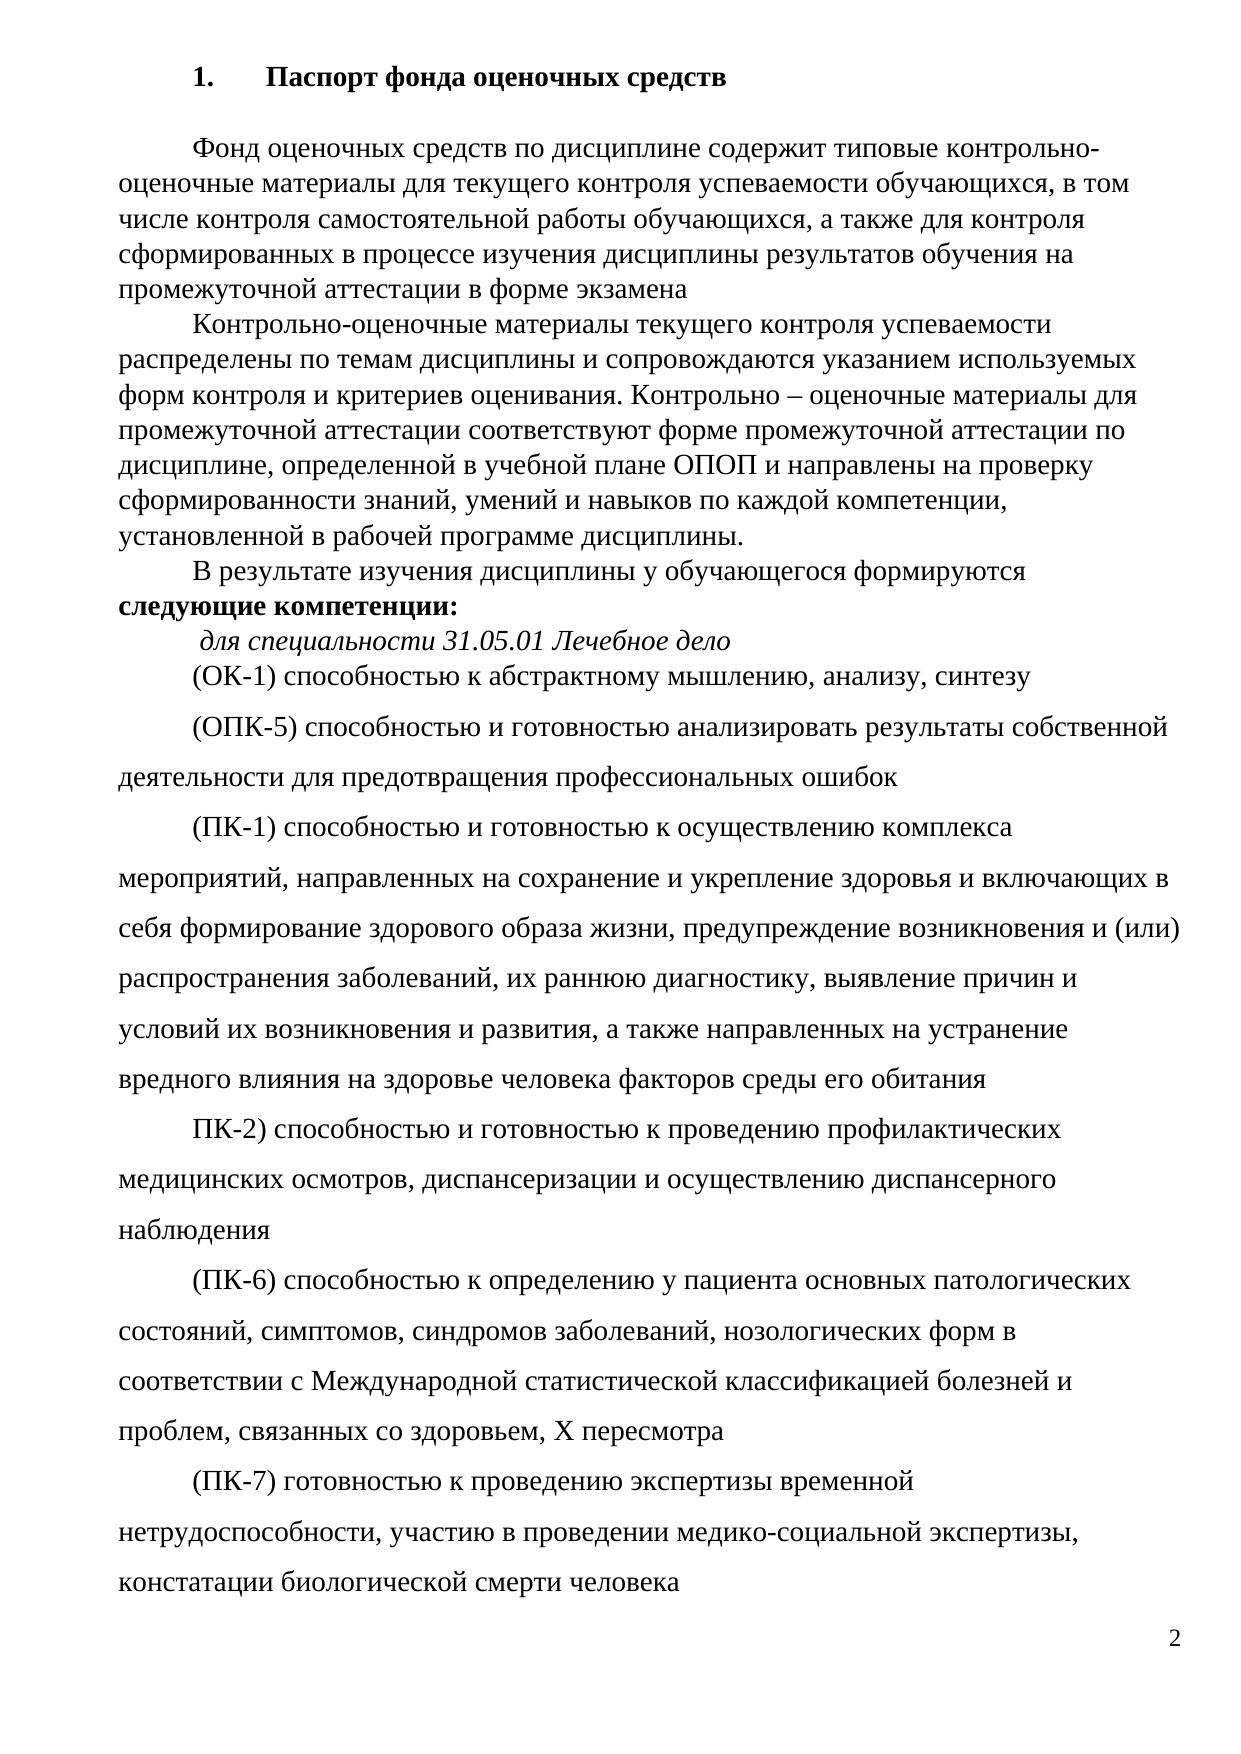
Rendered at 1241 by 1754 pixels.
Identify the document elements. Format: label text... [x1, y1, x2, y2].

list для специальности 31.05.01 Лечебное дело [118, 623, 1181, 657]
list (ПК-7) готовностью к проведению экспертизы временной нетрудоспособности, участию в проведении медико-социальной экспертизы, констатации биологической смерти человека [118, 1463, 1181, 1598]
list В результате изучения дисциплины у обучающегося формируются следующие компетенции: [118, 553, 1181, 622]
list (ОПК-5) способностью и готовностью анализировать результаты собственной деятельности для предотвращения профессиональных ошибок [118, 709, 1181, 793]
list ПК-2) способностью и готовностью к проведению профилактических медицинских осмотров, диспансеризации и осуществлению диспансерного наблюдения [118, 1111, 1181, 1246]
list (ПК-1) способностью и готовностью к осуществлению комплекса мероприятий, направленных на сохранение и укрепление здоровья и включающих в себя формирование здорового образа жизни, предупреждение возникновения и (или) распространения заболеваний, их раннюю диагностику, выявление причин и условий их возникновения и развития, а также направленных на устранение вредного влияния на здоровье человека факторов среды его обитания [118, 809, 1181, 1094]
list (ОК-1) способностью к абстрактному мышлению, анализу, синтезу [118, 658, 1181, 692]
list (ПК-6) способностью к определению у пациента основных патологических состояний, симптомов, синдромов заболеваний, нозологических форм в соответствии с Международной статистической классификацией болезней и проблем, связанных со здоровьем, X пересмотра [118, 1262, 1181, 1447]
list Паспорт фонда оценочных средств [118, 59, 1181, 93]
list Фонд оценочных средств по дисциплине содержит типовые контрольно-оценочные материалы для текущего контроля успеваемости обучающихся, в том числе контроля самостоятельной работы обучающихся, а также для контроля сформированных в процессе изучения дисциплины результатов обучения на промежуточной аттестации в форме экзамена [118, 130, 1181, 305]
list Контрольно-оценочные материалы текущего контроля успеваемости распределены по темам дисциплины и сопровождаются указанием используемых форм контроля и критериев оценивания. Контрольно – оценочные материалы для промежуточной аттестации соответствуют форме промежуточной аттестации по дисциплине, определенной в учебной плане ОПОП и направлены на проверку сформированности знаний, умений и навыков по каждой компетенции, установленной в рабочей программе дисциплины. [118, 306, 1181, 551]
